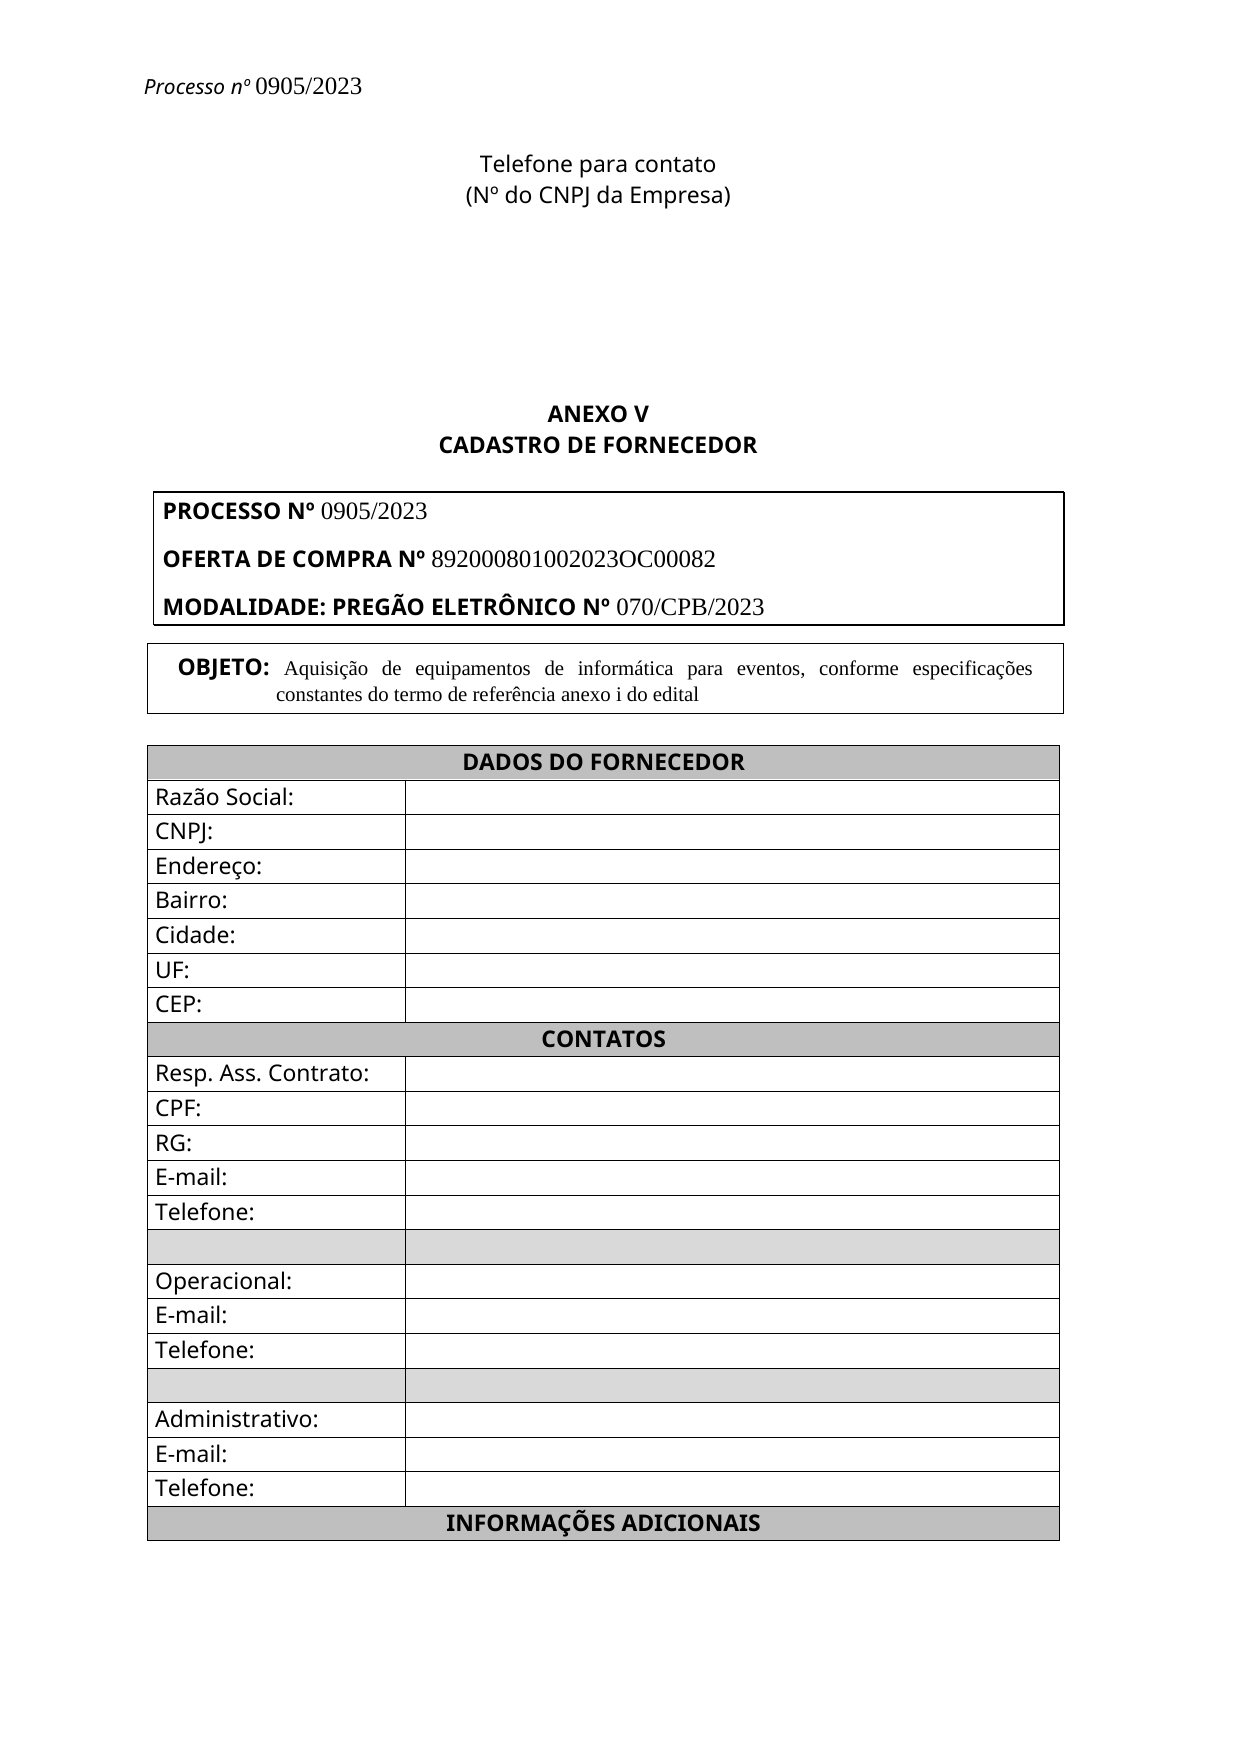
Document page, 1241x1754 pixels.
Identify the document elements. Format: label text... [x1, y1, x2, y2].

table_cell [406, 919, 1059, 952]
table_cell CNPJ: [148, 815, 405, 849]
table_cell E-mail: [148, 1299, 405, 1333]
table_cell [406, 1230, 1059, 1264]
table_cell CONTATOS [148, 1023, 1059, 1056]
table_cell Resp. Ass. Contrato: [148, 1057, 405, 1091]
text Telefone para contato [133, 148, 1063, 179]
table_cell UF: [148, 954, 405, 987]
table_cell [406, 1334, 1059, 1367]
text PROCESSO Nº [154, 493, 1063, 526]
table_cell [406, 1161, 1059, 1194]
table_cell [406, 1369, 1059, 1402]
text OFERTA DE COMPRA Nº [154, 539, 1063, 574]
table_cell [148, 1230, 405, 1264]
table_cell [406, 1438, 1059, 1471]
table_cell [406, 815, 1059, 849]
table_cell CPF: [148, 1092, 405, 1125]
text ANEXO V [133, 398, 1063, 429]
table_cell [406, 781, 1059, 814]
table_cell INFORMAÇÕES ADICIONAIS [148, 1507, 1059, 1540]
table_cell Telefone: [148, 1472, 405, 1506]
table_header DADOS DO FORNECEDOR [148, 746, 1059, 779]
table_cell [406, 1265, 1059, 1298]
table_cell Bairro: [148, 884, 405, 918]
table_cell [406, 1092, 1059, 1125]
table_header OBJETO: [148, 644, 1063, 713]
table_cell [406, 954, 1059, 987]
text CADASTRO DE FORNECEDOR [133, 429, 1063, 460]
table_cell [406, 1126, 1059, 1160]
text (Nº do CNPJ da Empresa) [133, 179, 1063, 210]
table_cell [406, 850, 1059, 883]
table_cell Endereço: [148, 850, 405, 883]
table_cell Administrativo: [148, 1403, 405, 1437]
table_cell E-mail: [148, 1161, 405, 1194]
table_cell CEP: [148, 988, 405, 1022]
table_cell [148, 1369, 405, 1402]
table_cell Razão Social: [148, 781, 405, 814]
table_cell [406, 988, 1059, 1022]
table_cell Telefone: [148, 1196, 405, 1229]
table_cell [406, 1196, 1059, 1229]
table_cell Cidade: [148, 919, 405, 952]
table_cell [406, 1057, 1059, 1091]
table_cell E-mail: [148, 1438, 405, 1471]
table_cell Telefone: [148, 1334, 405, 1367]
table_cell [406, 1299, 1059, 1333]
table_cell RG: [148, 1126, 405, 1160]
table_cell Operacional: [148, 1265, 405, 1298]
table_cell [406, 884, 1059, 918]
table_cell [406, 1472, 1059, 1506]
table_cell [406, 1403, 1059, 1437]
text MODALIDADE: PREGÃO ELETRÔNICO Nº [154, 587, 1063, 624]
